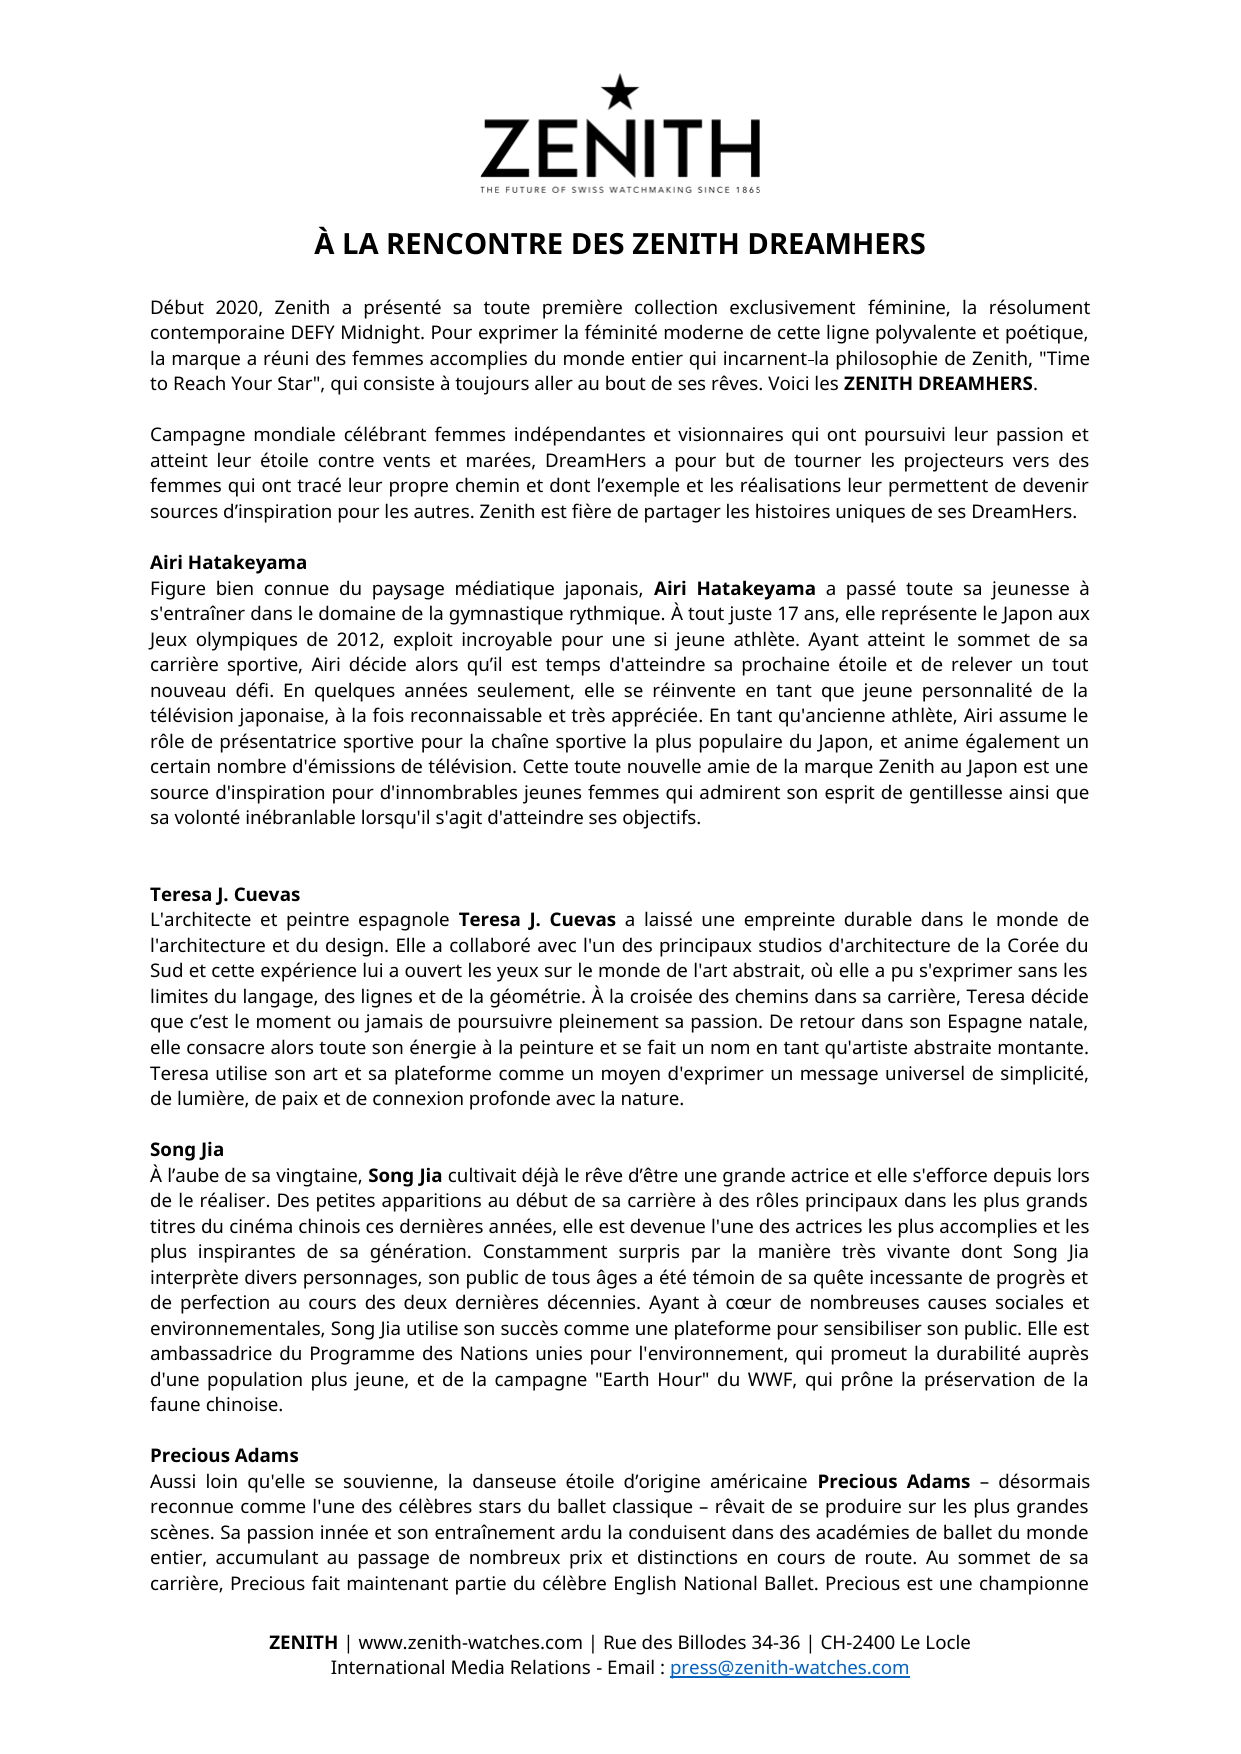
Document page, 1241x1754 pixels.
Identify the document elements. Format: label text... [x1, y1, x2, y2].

text À LA RENCONTRE DES ZENITH DREAMHERS [150, 223, 1090, 263]
text Campagne mondiale célébrant femmes indépendantes et visionnaires qui ont poursuivi leur passion et atteint leur étoile contre vents et marées, DreamHers a pour but de tourner les projecteurs vers des femmes qui ont tracé leur propre chemin et dont l’exemple et les réalisations leur permettent de devenir sources d’inspiration pour les autres. Zenith est fière de partager les histoires uniques de ses DreamHers. [150, 422, 1090, 524]
text L'architecte et peintre espagnole Teresa J. Cuevas a laissé une empreinte durable dans le monde de l'architecture et du design. Elle a collaboré avec l'un des principaux studios d'architecture de la Corée du Sud et cette expérience lui a ouvert les yeux sur le monde de l'art abstrait, où elle a pu s'exprimer sans les limites du langage, des lignes et de la géométrie. À la croisée des chemins dans sa carrière, Teresa décide que c’est le moment ou jamais de poursuivre pleinement sa passion. De retour dans son Espagne natale, elle consacre alors toute son énergie à la peinture et se fait un nom en tant qu'artiste abstraite montante. Teresa utilise son art et sa plateforme comme un moyen d'exprimer un message universel de simplicité, de lumière, de paix et de connexion profonde avec la nature. [150, 907, 1090, 1111]
text Teresa J. Cuevas [150, 881, 1090, 907]
text Figure bien connue du paysage médiatique japonais, Airi Hatakeyama a passé toute sa jeunesse à s'entraîner dans le domaine de la gymnastique rythmique. À tout juste 17 ans, elle représente le Japon aux Jeux olympiques de 2012, exploit incroyable pour une si jeune athlète. Ayant atteint le sommet de sa carrière sportive, Airi décide alors qu’il est temps d'atteindre sa prochaine étoile et de relever un tout nouveau défi. En quelques années seulement, elle se réinvente en tant que jeune personnalité de la télévision japonaise, à la fois reconnaissable et très appréciée. En tant qu'ancienne athlète, Airi assume le rôle de présentatrice sportive pour la chaîne sportive la plus populaire du Japon, et anime également un certain nombre d'émissions de télévision. Cette toute nouvelle amie de la marque Zenith au Japon est une source d'inspiration pour d'innombrables jeunes femmes qui admirent son esprit de gentillesse ainsi que sa volonté inébranlable lorsqu'il s'agit d'atteindre ses objectifs. [150, 575, 1090, 830]
text Precious Adams [150, 1443, 1090, 1468]
text Début 2020, Zenith a présenté sa toute première collection exclusivement féminine, la résolument contemporaine DEFY Midnight. Pour exprimer la féminité moderne de cette ligne polyvalente et poétique, la marque a réuni des femmes accomplies du monde entier qui incarnent la philosophie de Zenith, "Time to Reach Your Star", qui consiste à toujours aller au bout de ses rêves. Voici les ZENITH DREAMHERS. [150, 294, 1090, 396]
text Airi Hatakeyama [150, 549, 1090, 575]
text À l’aube de sa vingtaine, Song Jia cultivait déjà le rêve d’être une grande actrice et elle s'efforce depuis lors de le réaliser. Des petites apparitions au début de sa carrière à des rôles principaux dans les plus grands titres du cinéma chinois ces dernières années, elle est devenue l'une des actrices les plus accomplies et les plus inspirantes de sa génération. Constamment surpris par la manière très vivante dont Song Jia interprète divers personnages, son public de tous âges a été témoin de sa quête incessante de progrès et de perfection au cours des deux dernières décennies. Ayant à cœur de nombreuses causes sociales et environnementales, Song Jia utilise son succès comme une plateforme pour sensibiliser son public. Elle est ambassadrice du Programme des Nations unies pour l'environnement, qui promeut la durabilité auprès d'une population plus jeune, et de la campagne "Earth Hour" du WWF, qui prône la préservation de la faune chinoise. [150, 1162, 1090, 1417]
text Song Jia [150, 1136, 1090, 1162]
picture [480, 73, 760, 193]
